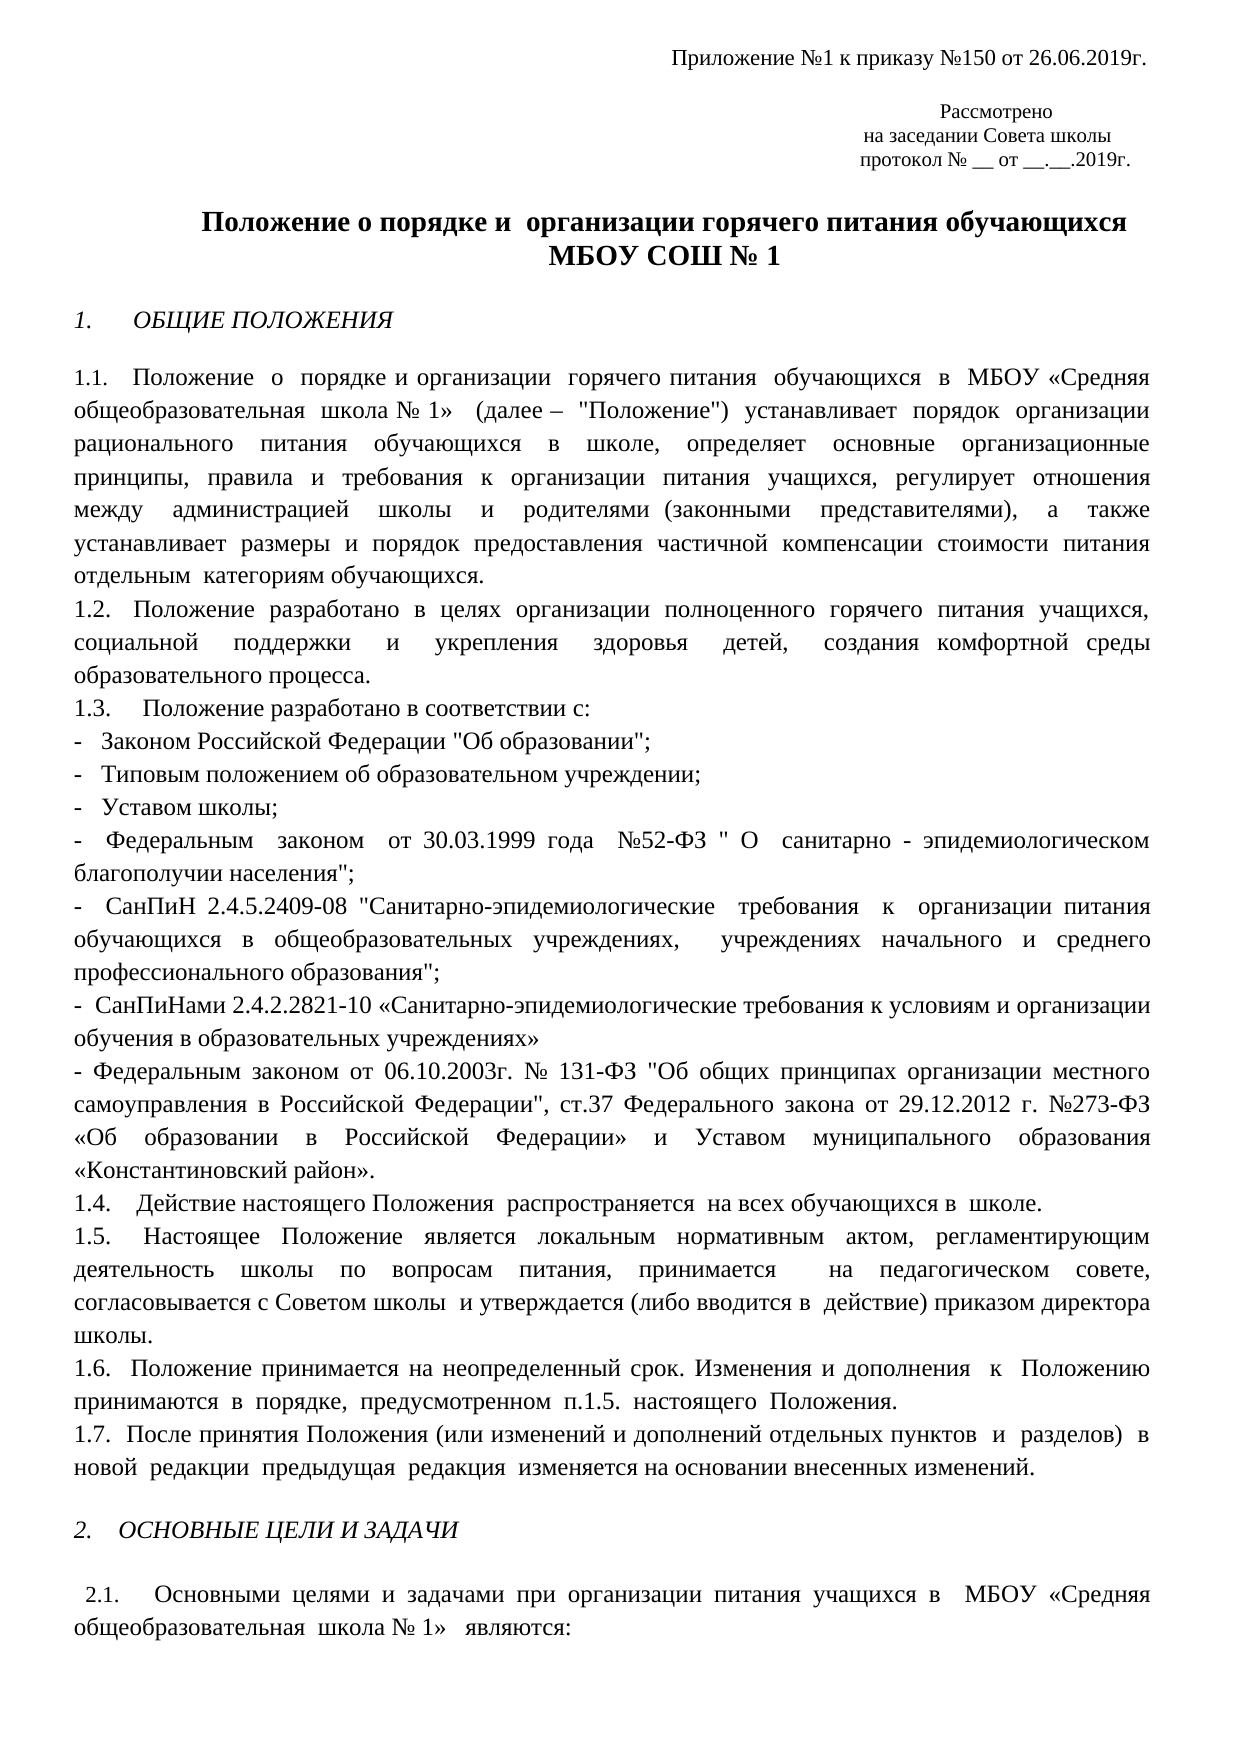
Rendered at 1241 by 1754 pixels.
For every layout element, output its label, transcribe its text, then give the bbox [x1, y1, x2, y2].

text 1.2. Положение разработано в целях организации полноценного горячего питания учащихся, социальной поддержки и укрепления здоровья детей, создания комфортной среды образовательного процесса. [74, 594, 1152, 688]
text 1.6. Положение принимается на неопределенный срок. Изменения и дополнения к Положению принимаются в порядке, предусмотренном п.1.5. настоящего Положения. [74, 1353, 1152, 1415]
text 1.1. Положение о порядке и организации горячего питания обучающихся в МБОУ «Средняя общеобразовательная школа № 1» (далее – "Положение") устанавливает порядок организации рационального питания обучающихся в школе, определяет основные организационные принципы, правила и требования к организации питания учащихся, регулирует отношения между администрацией школы и родителями (законными представителями), а также устанавливает размеры и порядок предоставления частичной компенсации стоимости питания отдельным категориям обучающихся. [74, 362, 1152, 589]
text 1.5. Настоящее Положение является локальным нормативным актом, регламентирующим деятельность школы по вопросам питания, принимается на педагогическом совете, согласовывается с Советом школы и утверждается (либо вводится в действие) приказом директора школы. [74, 1221, 1152, 1349]
list - Федеральным законом от 06.10.2003г. № 131-ФЗ "Об общих принципах организации местного самоуправления в Российской Федерации", ст.37 Федерального закона от 29.12.2012 г. №273-ФЗ «Об образовании в Российской Федерации» и Уставом муниципального образования «Константиновский район». [74, 1056, 1152, 1184]
text - СанПиНами 2.4.2.2821-10 «Санитарно-эпидемиологические требования к условиям и организации обучения в образовательных учреждениях» [74, 990, 1152, 1052]
text - Типовым положением об образовательном учреждении; [74, 759, 1152, 787]
list ОСНОВНЫЕ ЦЕЛИ И ЗАДАЧИ [74, 1515, 1152, 1544]
text Положение о порядке и организации горячего питания обучающихся МБОУ СОШ № 1 [177, 204, 1152, 271]
text на заседании Совета школы [177, 123, 1152, 147]
text - СанПиН 2.4.5.2409-08 "Санитарно-эпидемиологические требования к организации питания обучающихся в общеобразовательных учреждениях, учреждениях начального и среднего профессионального образования"; [74, 891, 1152, 986]
text 1.3. Положение разработано в соответствии с: [74, 693, 1152, 721]
text 1.4. Действие настоящего Положения распространяется на всех обучающихся в школе. [74, 1188, 1152, 1217]
text - Законом Российской Федерации "Об образовании"; [74, 726, 1152, 754]
text Приложение №1 к приказу №150 от 26.06.2019г. [177, 43, 1152, 70]
text 1.7. После принятия Положения (или изменений и дополнений отдельных пунктов и разделов) в новой редакции предыдущая редакция изменяется на основании внесенных изменений. [74, 1419, 1152, 1481]
list ОБЩИЕ ПОЛОЖЕНИЯ [74, 305, 1152, 334]
text - Федеральным законом от 30.03.1999 года №52-ФЗ " О санитарно - эпидемиологическом благополучии населения"; [74, 825, 1152, 887]
text Рассмотрено [177, 99, 1152, 123]
text - Уставом школы; [74, 792, 1152, 821]
text протокол № __ от __.__.2019г. [177, 147, 1152, 171]
text 2.1. Основными целями и задачами при организации питания учащихся в МБОУ «Средняя общеобразовательная школа № 1» являются: [74, 1579, 1152, 1640]
